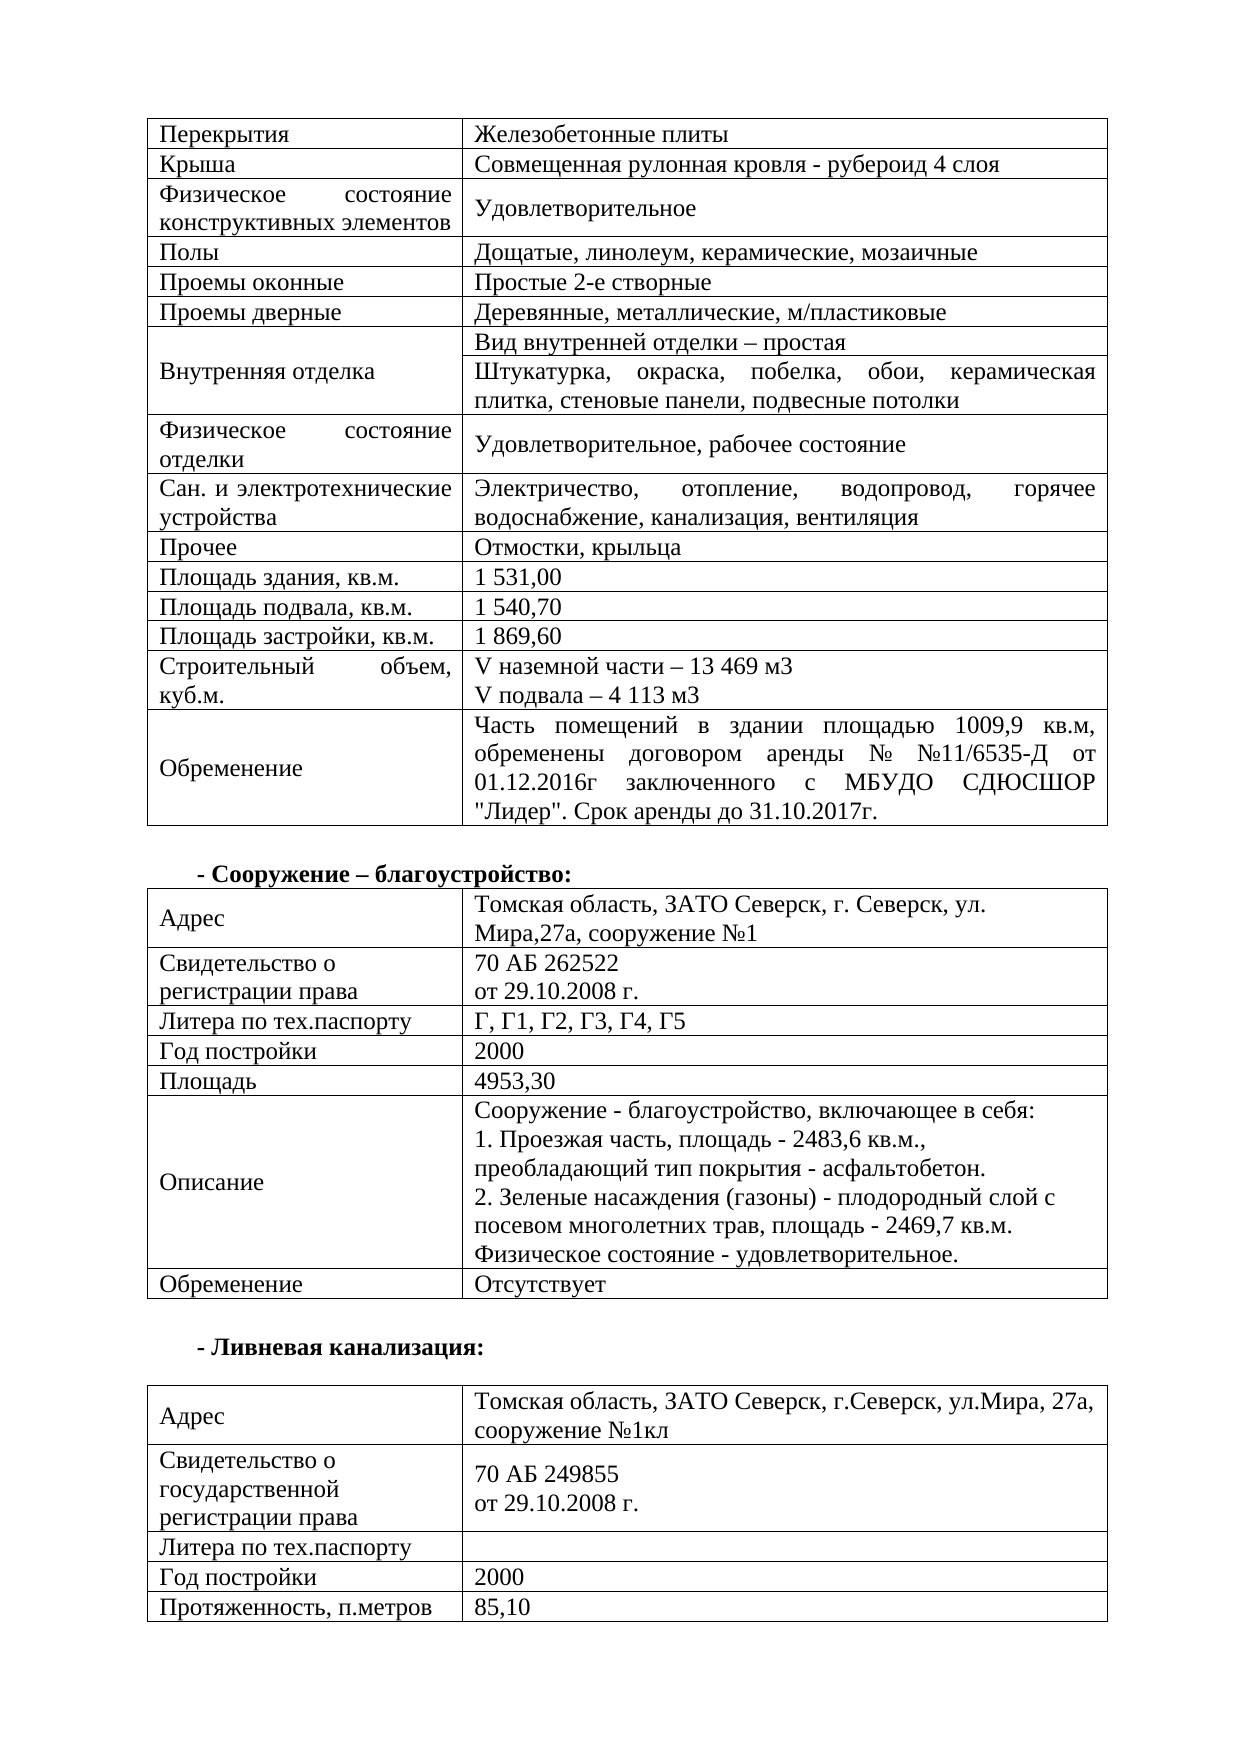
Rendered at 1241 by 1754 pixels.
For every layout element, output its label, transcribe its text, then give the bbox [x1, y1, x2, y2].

table_cell Перекрытия [148, 119, 462, 148]
table_cell Удовлетворительное, рабочее состояние [463, 415, 1107, 472]
table_cell Штукатурка, окраска, побелка, обои, керамическая плитка, стеновые панели, подвесные потолки [463, 356, 1107, 414]
table_cell Описание [148, 1096, 462, 1268]
table_cell 2000 [463, 1562, 1107, 1591]
table_cell Сан. и электротехнические устройства [148, 474, 462, 531]
table_cell Томская область, ЗАТО Северск, г.Северск, ул.Мира, 27а, сооружение №1кл [463, 1386, 1107, 1444]
table_cell Проемы дверные [148, 297, 462, 326]
table_cell Железобетонные плиты [463, 119, 1107, 148]
table_cell Литера по тех.паспорту [148, 1006, 462, 1035]
table_cell Адрес [148, 889, 462, 947]
table_cell [463, 1532, 1107, 1561]
table_cell Литера по тех.паспорту [148, 1532, 462, 1561]
table_cell V наземной части – 13 469 м3 V подвала – 4 113 м3 [463, 651, 1107, 709]
table_cell Деревянные, металлические, м/пластиковые [463, 297, 1107, 326]
table_cell Свидетельство о регистрации права [148, 948, 462, 1005]
table_cell Год постройки [148, 1036, 462, 1065]
table_cell Удовлетворительное [463, 179, 1107, 236]
table_cell Адрес [148, 1386, 462, 1444]
table_cell Часть помещений в здании площадью 1009,9 кв.м, обременены договором аренды № №11/6535-Д от 01.12.2016г заключенного с МБУДО СДЮСШОР "Лидер". Срок аренды до 31.10.2017г. [463, 710, 1107, 825]
table_cell 1 540,70 [463, 592, 1107, 620]
table_cell 1 869,60 [463, 621, 1107, 650]
table_cell - Сооружение – благоустройство: [148, 826, 1107, 888]
table_cell Обременение [148, 710, 462, 825]
table_cell - Ливневая канализация: [148, 1299, 1107, 1385]
table_cell Полы [148, 237, 462, 266]
table_cell Прочее [148, 532, 462, 561]
table_cell Обременение [148, 1269, 462, 1298]
table_cell Год постройки [148, 1562, 462, 1591]
table_cell Внутренняя отделка [148, 327, 462, 414]
table_cell Проемы оконные [148, 267, 462, 296]
table_cell Строительный объем, куб.м. [148, 651, 462, 709]
table_cell Площадь подвала, кв.м. [148, 592, 462, 620]
table_cell Свидетельство о государственной регистрации права [148, 1445, 462, 1531]
table_cell Физическое состояние конструктивных элементов [148, 179, 462, 236]
table_cell 70 АБ 249855 от 29.10.2008 г. [463, 1445, 1107, 1531]
table_cell 85,10 [463, 1592, 1107, 1621]
table_cell Сооружение - благоустройство, включающее в себя: 1. Проезжая часть, площадь - 2483,6 кв.м., преобладающий тип покрытия - асфальтобетон. 2. Зеленые насаждения (газоны) - плодородный слой с посевом многолетних трав, площадь - 2469,7 кв.м. Физическое состояние - удовлетворительное. [463, 1096, 1107, 1268]
table_cell 70 АБ 262522 от 29.10.2008 г. [463, 948, 1107, 1005]
table_cell Дощатые, линолеум, керамические, мозаичные [463, 237, 1107, 266]
table_cell Томская область, ЗАТО Северск, г. Северск, ул. Мира,27а, сооружение №1 [463, 889, 1107, 947]
table_cell Вид внутренней отделки – простая [463, 327, 1107, 355]
table_cell Электричество, отопление, водопровод, горячее водоснабжение, канализация, вентиляция [463, 474, 1107, 531]
table_cell Крыша [148, 149, 462, 178]
table_cell Совмещенная рулонная кровля - рубероид 4 слоя [463, 149, 1107, 178]
table_cell Физическое состояние отделки [148, 415, 462, 472]
table_cell Площадь застройки, кв.м. [148, 621, 462, 650]
table_cell Площадь [148, 1066, 462, 1094]
table_cell Протяженность, п.метров [148, 1592, 462, 1621]
table_cell Г, Г1, Г2, Г3, Г4, Г5 [463, 1006, 1107, 1035]
table_cell 1 531,00 [463, 562, 1107, 591]
table_cell Отмостки, крыльца [463, 532, 1107, 561]
table_cell 4953,30 [463, 1066, 1107, 1094]
table_cell 2000 [463, 1036, 1107, 1065]
table_cell Площадь здания, кв.м. [148, 562, 462, 591]
table_cell Отсутствует [463, 1269, 1107, 1298]
table_cell Простые 2-е створные [463, 267, 1107, 296]
